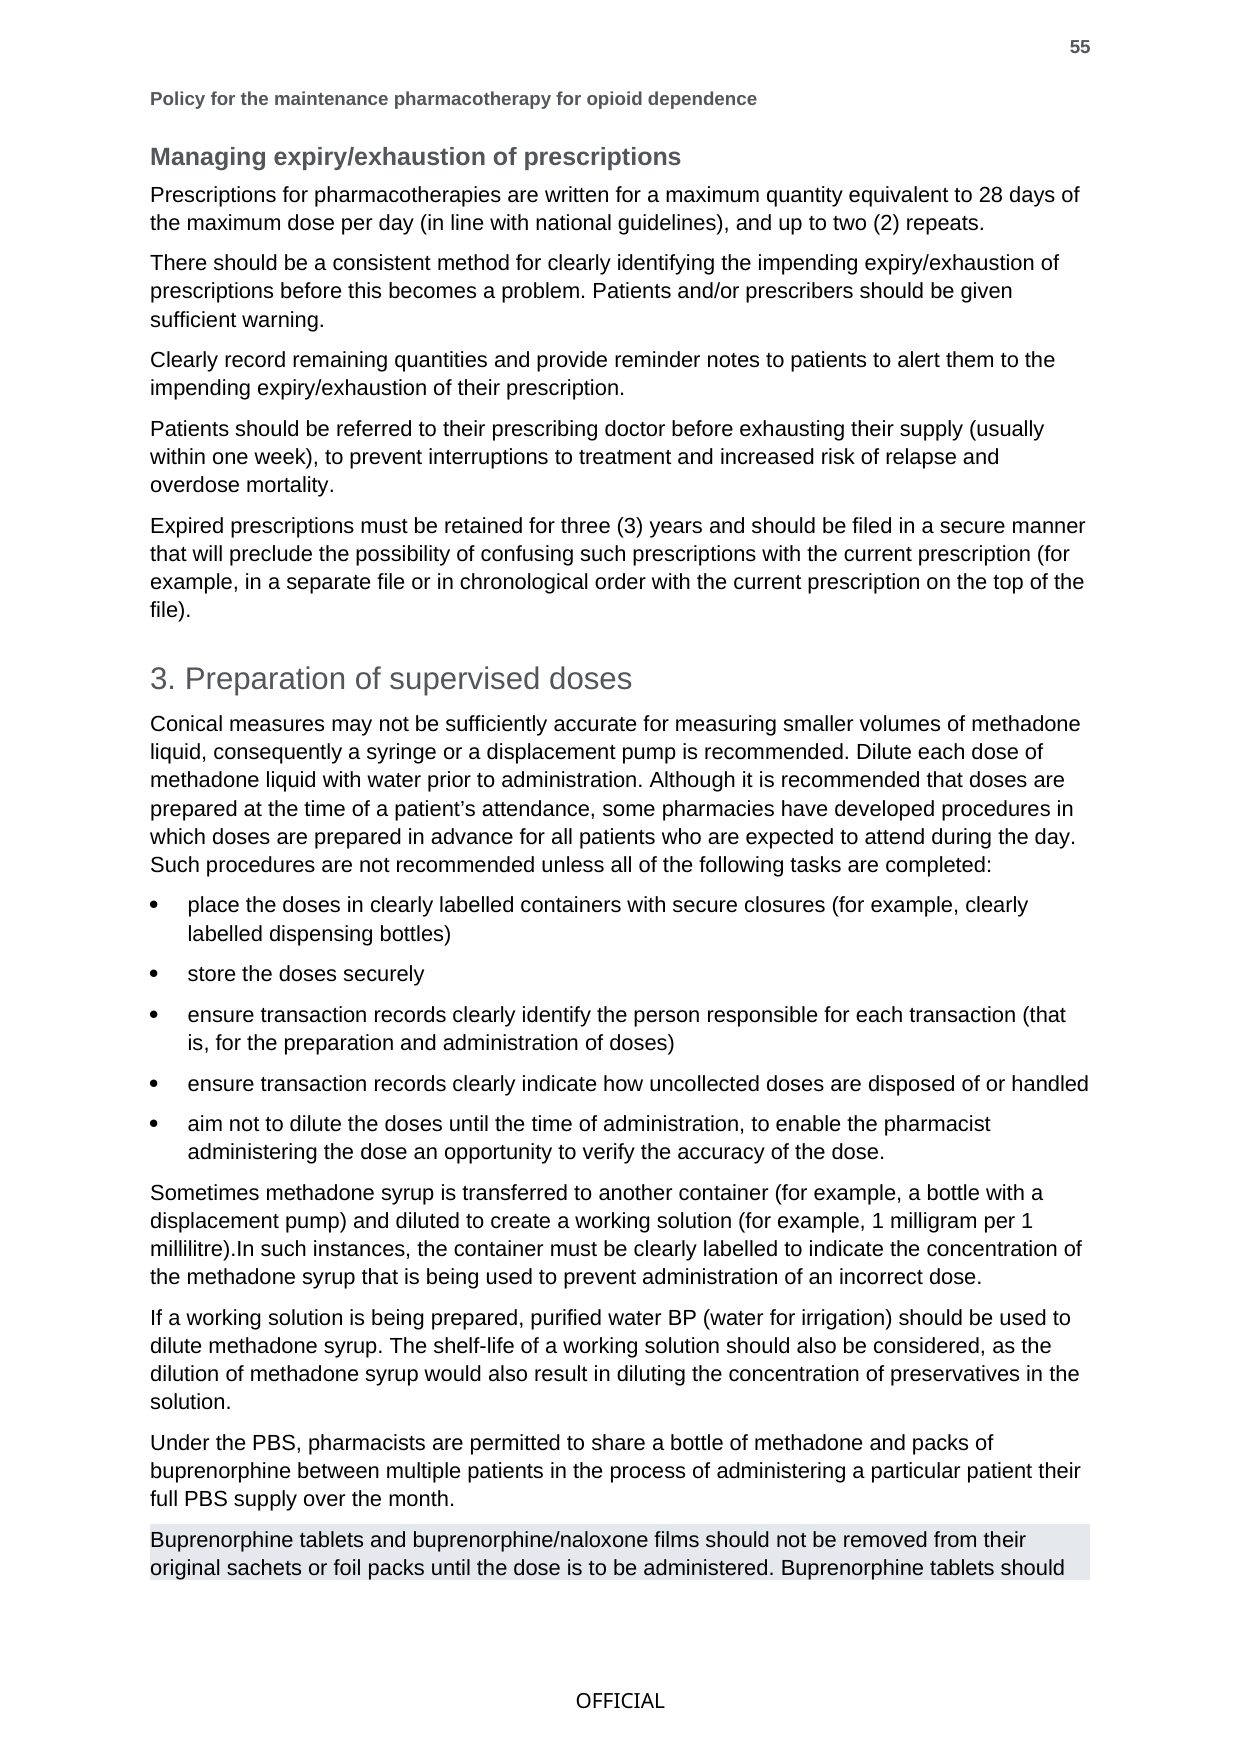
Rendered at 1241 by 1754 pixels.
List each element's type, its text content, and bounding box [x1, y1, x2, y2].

text Clearly record remaining quantities and provide reminder notes to patients to alert them to the impending expiry/exhaustion of their prescription. [150, 344, 1090, 400]
text If a working solution is being prepared, purified water BP (water for irrigation) should be used to dilute methadone syrup. The shelf-life of a working solution should also be considered, as the dilution of methadone syrup would also result in diluting the concentration of preservatives in the solution. [150, 1302, 1090, 1414]
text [150, 1524, 1090, 1580]
list store the doses securely [150, 958, 1090, 986]
text Conical measures may not be sufficiently accurate for measuring smaller volumes of methadone liquid, consequently a syringe or a displacement pump is recommended. Dilute each dose of methadone liquid with water prior to administration. Although it is recommended that doses are prepared at the time of a patient’s attendance, some pharmacies have developed procedures in which doses are prepared in advance for all patients who are expected to attend during the day. Such procedures are not recommended unless all of the following tasks are completed: [150, 708, 1090, 877]
text Sometimes methadone syrup is transferred to another container (for example, a bottle with a displacement pump) and diluted to create a working solution (for example, 1 milligram per 1 millilitre).In such instances, the container must be clearly labelled to indicate the concentration of the methadone syrup that is being used to prevent administration of an incorrect dose. [150, 1177, 1090, 1289]
list place the doses in clearly labelled containers with secure closures (for example, clearly labelled dispensing bottles) [150, 889, 1090, 946]
text There should be a consistent method for clearly identifying the impending expiry/exhaustion of prescriptions before this becomes a problem. Patients and/or prescribers should be given sufficient warning. [150, 247, 1090, 332]
list aim not to dilute the doses until the time of administration, to enable the pharmacist administering the dose an opportunity to verify the accuracy of the dose. [150, 1108, 1090, 1164]
subtitle Managing expiry/exhaustion of prescriptions [150, 141, 1090, 170]
subtitle 3. Preparation of supervised doses [150, 660, 1090, 696]
text Expired prescriptions must be retained for three (3) years and should be filed in a secure manner that will preclude the possibility of confusing such prescriptions with the current prescription (for example, in a separate file or in chronological order with the current prescription on the top of the file). [150, 510, 1090, 622]
list ensure transaction records clearly indicate how uncollected doses are disposed of or handled [150, 1068, 1090, 1096]
text Under the PBS, pharmacists are permitted to share a bottle of methadone and packs of buprenorphine between multiple patients in the process of administering a particular patient their full PBS supply over the month. [150, 1427, 1090, 1511]
text Patients should be referred to their prescribing doctor before exhausting their supply (usually within one week), to prevent interruptions to treatment and increased risk of relapse and overdose mortality. [150, 413, 1090, 497]
list ensure transaction records clearly identify the person responsible for each transaction (that is, for the preparation and administration of doses) [150, 999, 1090, 1055]
text Prescriptions for pharmacotherapies are written for a maximum quantity equivalent to 28 days of the maximum dose per day (in line with national guidelines), and up to two (2) repeats. [150, 178, 1090, 235]
